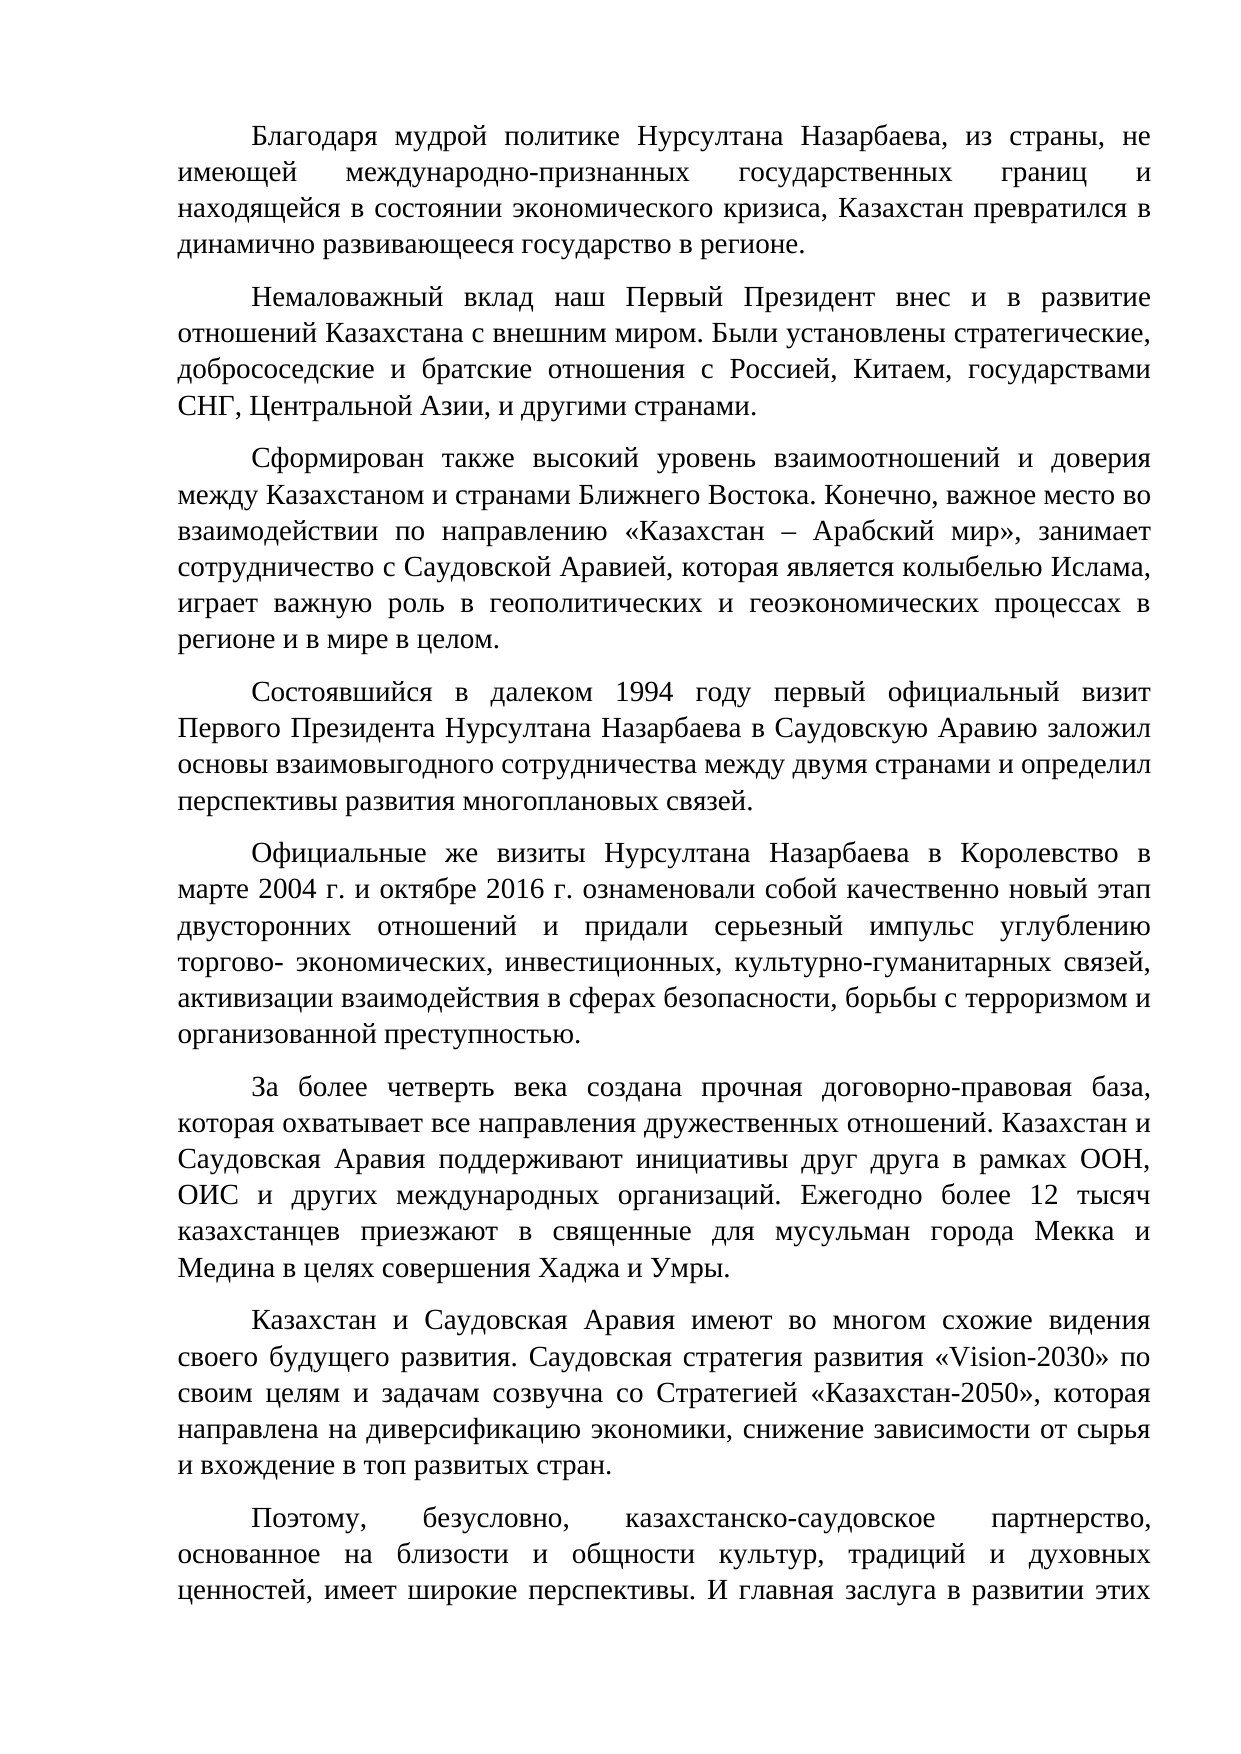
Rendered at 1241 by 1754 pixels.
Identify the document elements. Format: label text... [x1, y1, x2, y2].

text Официальные же визиты Нурсултана Назарбаева в Королевство в марте 2004 г. и октябре 2016 г. ознаменовали собой качественно новый этап двусторонних отношений и придали серьезный импульс углублению торгово- экономических, инвестиционных, культурно-гуманитарных связей, активизации взаимодействия в сферах безопасности, борьбы с терроризмом и организованной преступностью. [177, 835, 1152, 1050]
text Немаловажный вклад наш Первый Президент внес и в развитие отношений Казахстана с внешним миром. Были установлены стратегические, добрососедские и братские отношения с Россией, Китаем, государствами СНГ, Центральной Азии, и другими странами. [177, 279, 1152, 421]
text Благодаря мудрой политике Нурсултана Назарбаева, из страны, не имеющей международно-признанных государственных границ и находящейся в состоянии экономического кризиса, Казахстан превратился в динамично развивающееся государство в регионе. [177, 118, 1152, 260]
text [177, 1500, 1152, 1606]
text Сформирован также высокий уровень взаимоотношений и доверия между Казахстаном и странами Ближнего Востока. Конечно, важное место во взаимодействии по направлению «Казахстан – Арабский мир», занимает сотрудничество с Саудовской Аравией, которая является колыбелью Ислама, играет важную роль в геополитических и геоэкономических процессах в регионе и в мире в целом. [177, 441, 1152, 655]
text Казахстан и Саудовская Аравия имеют во многом схожие видения своего будущего развития. Саудовская стратегия развития «Vision-2030» по своим целям и задачам созвучна со Стратегией «Казахстан-2050», которая направлена на диверсификацию экономики, снижение зависимости от сырья и вхождение в топ развитых стран. [177, 1302, 1152, 1481]
text За более четверть века создана прочная договорно-правовая база, которая охватывает все направления дружественных отношений. Казахстан и Саудовская Аравия поддерживают инициативы друг друга в рамках ООН, ОИС и других международных организаций. Ежегодно более 12 тысяч казахстанцев приезжают в священные для мусульман города Мекка и Медина в целях совершения Хаджа и Умры. [177, 1069, 1152, 1283]
text Состоявшийся в далеком 1994 году первый официальный визит Первого Президента Нурсултана Назарбаева в Саудовскую Аравию заложил основы взаимовыгодного сотрудничества между двумя странами и определил перспективы развития многоплановых связей. [177, 674, 1152, 816]
